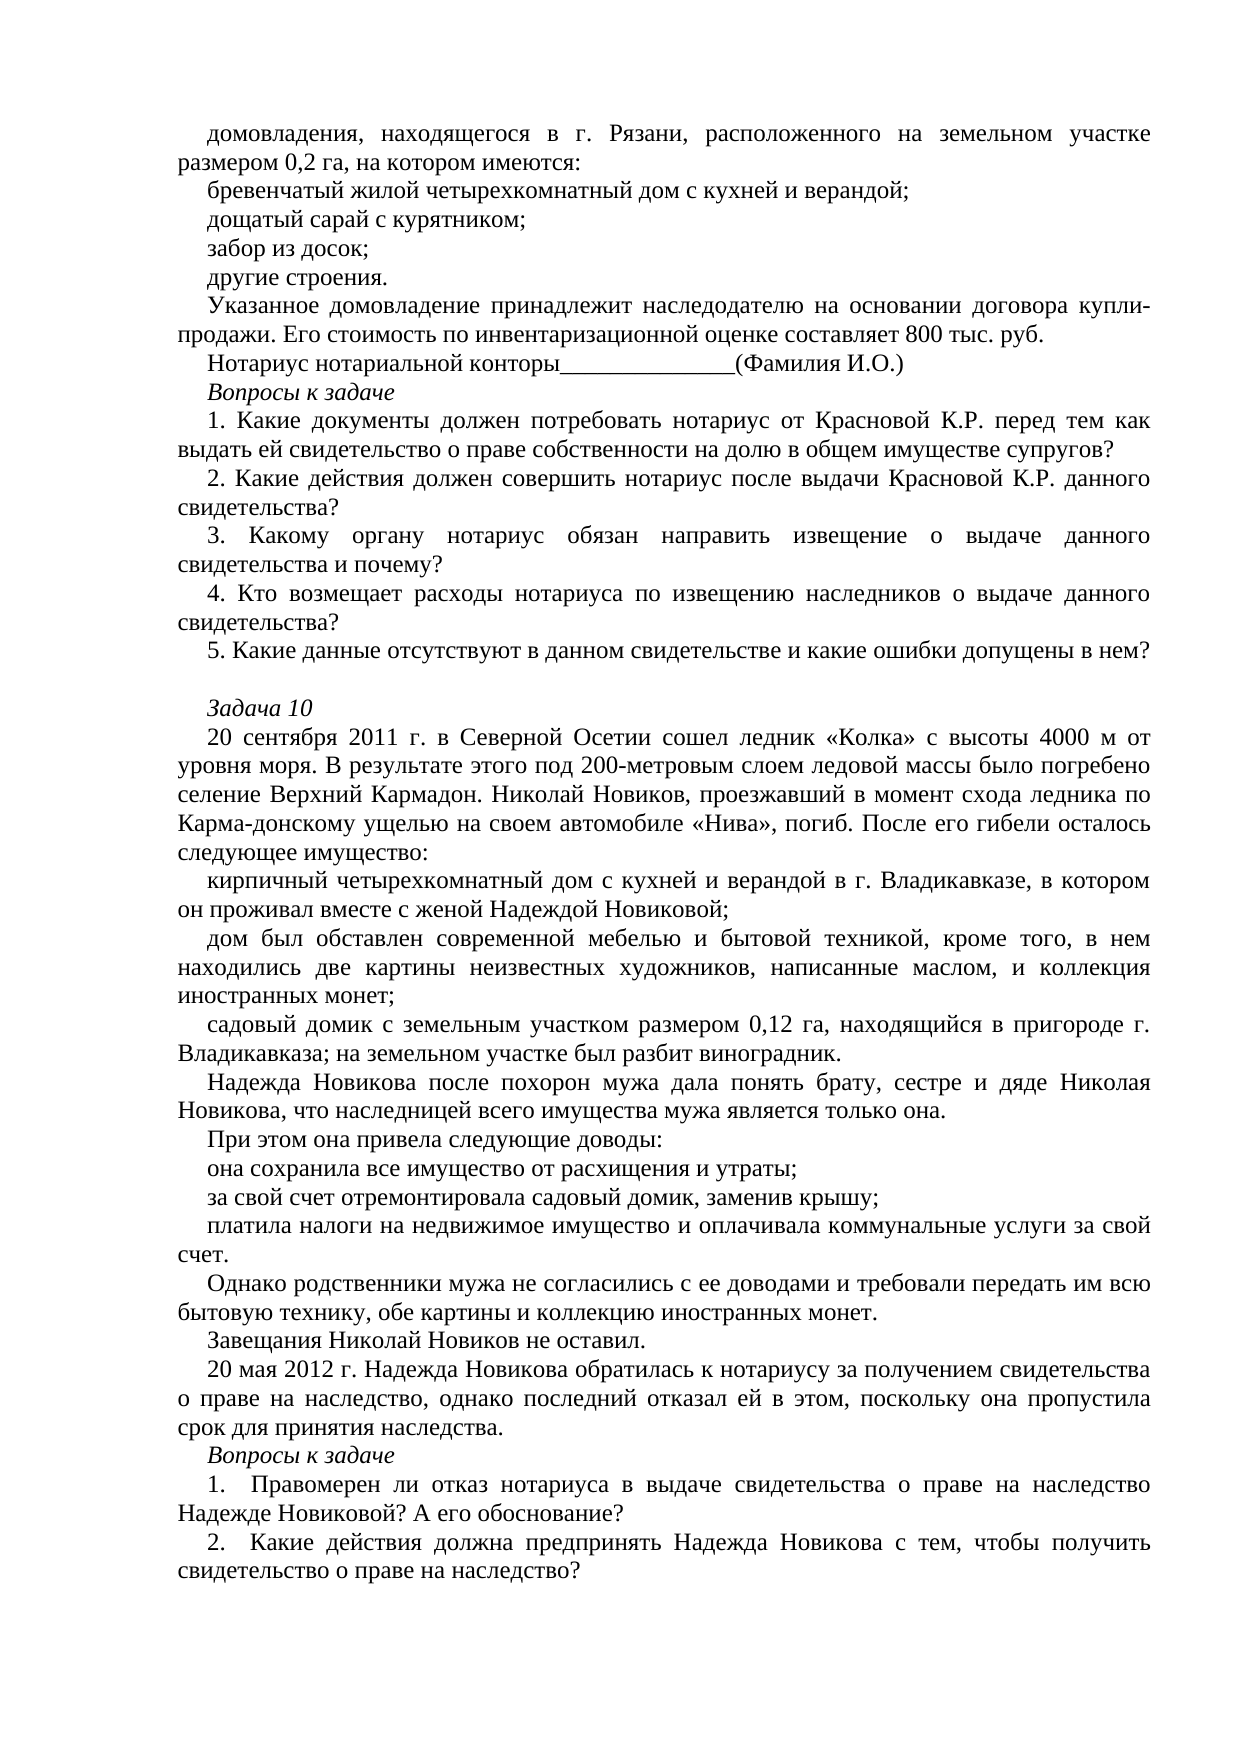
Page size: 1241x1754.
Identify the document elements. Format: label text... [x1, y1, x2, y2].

text Нотариус нотариальной конторы______________(Фамилия И.О.) [177, 348, 1152, 377]
text 3. Какому органу нотариус обязан направить извещение о выдаче данного свидетельства и почему? [177, 521, 1152, 578]
text дом был обставлен современной мебелью и бытовой техникой, кроме того, в нем находились две картины неизвестных художников, написанные маслом, и коллекция иностранных монет; [177, 923, 1152, 1009]
text другие строения. [177, 262, 1152, 291]
text 1. Какие документы должен потребовать нотариус от Красновой К.Р. перед тем как выдать ей свидетельство о праве собственности на долю в общем имуществе супругов? [177, 406, 1152, 463]
text 4. Кто возмещает расходы нотариуса по извещению наследников о выдаче данного свидетельства? [177, 578, 1152, 636]
text бревенчатый жилой четырехкомнатный дом с кухней и верандой; [177, 176, 1152, 204]
text платила налоги на недвижимое имущество и оплачивала коммунальные услуги за свой счет. [177, 1211, 1152, 1268]
text домовладения, находящегося в г. Рязани, расположенного на земельном участке размером , на котором имеются: [177, 118, 1152, 176]
text Завещания Николай Новиков не оставил. [177, 1326, 1152, 1354]
text садовый домик с земельным участком размером , находящийся в пригороде г. Владикавказа; на земельном участке был разбит виноградник. [177, 1009, 1152, 1067]
text 1. Правомерен ли отказ нотариуса в выдаче свидетельства о праве на наследство Надежде Новиковой? А его обоснование? [177, 1469, 1152, 1527]
text Вопросы к задаче [177, 377, 1152, 406]
text за свой счет отремонтировала садовый домик, заменив крышу; [177, 1182, 1152, 1211]
text 20 сентября 2011 г. в Северной Осетии сошел ледник «Колка» с высоты от уровня моря. В результате этого под 200-метровым слоем ледовой массы было погребено селение Верхний Кармадон. Николай Новиков, проезжавший в момент схода ледника по Карма-донскому ущелью на своем автомобиле «Нива», погиб. После его гибели осталось следующее имущество: [177, 722, 1152, 866]
text Указанное домовладение принадлежит наследодателю на основании договора купли-продажи. Его стоимость по инвентаризационной оценке составляет 800 тыс. руб. [177, 291, 1152, 348]
text 5. Какие данные отсутствуют в данном свидетельстве и какие ошибки допущены в нем? [177, 636, 1152, 664]
text Вопросы к задаче [177, 1441, 1152, 1469]
text Надежда Новикова после похорон мужа дала понять брату, сестре и дяде Николая Новикова, что наследницей всего имущества мужа является только она. [177, 1067, 1152, 1124]
text 2. Какие действия должна предпринять Надежда Новикова с тем, чтобы получить свидетельство о праве на наследство? [177, 1527, 1152, 1584]
text забор из досок; [177, 233, 1152, 262]
text Однако родственники мужа не согласились с ее доводами и требовали передать им всю бытовую технику, обе картины и коллекцию иностранных монет. [177, 1268, 1152, 1326]
text 20 мая 2012 г. Надежда Новикова обратилась к нотариусу за получением свидетельства о праве на наследство, однако последний отказал ей в этом, поскольку она пропустила срок для принятия наследства. [177, 1354, 1152, 1441]
text кирпичный четырехкомнатный дом с кухней и верандой в г. Владикавказе, в котором он проживал вместе с женой Надеждой Новиковой; [177, 866, 1152, 923]
text 2. Какие действия должен совершить нотариус после выдачи Красновой К.Р. данного свидетельства? [177, 463, 1152, 521]
text При этом она привела следующие доводы: [177, 1124, 1152, 1153]
text дощатый сарай с курятником; [177, 204, 1152, 233]
text она сохранила все имущество от расхищения и утраты; [177, 1153, 1152, 1182]
text Задача 10 [177, 693, 1152, 722]
